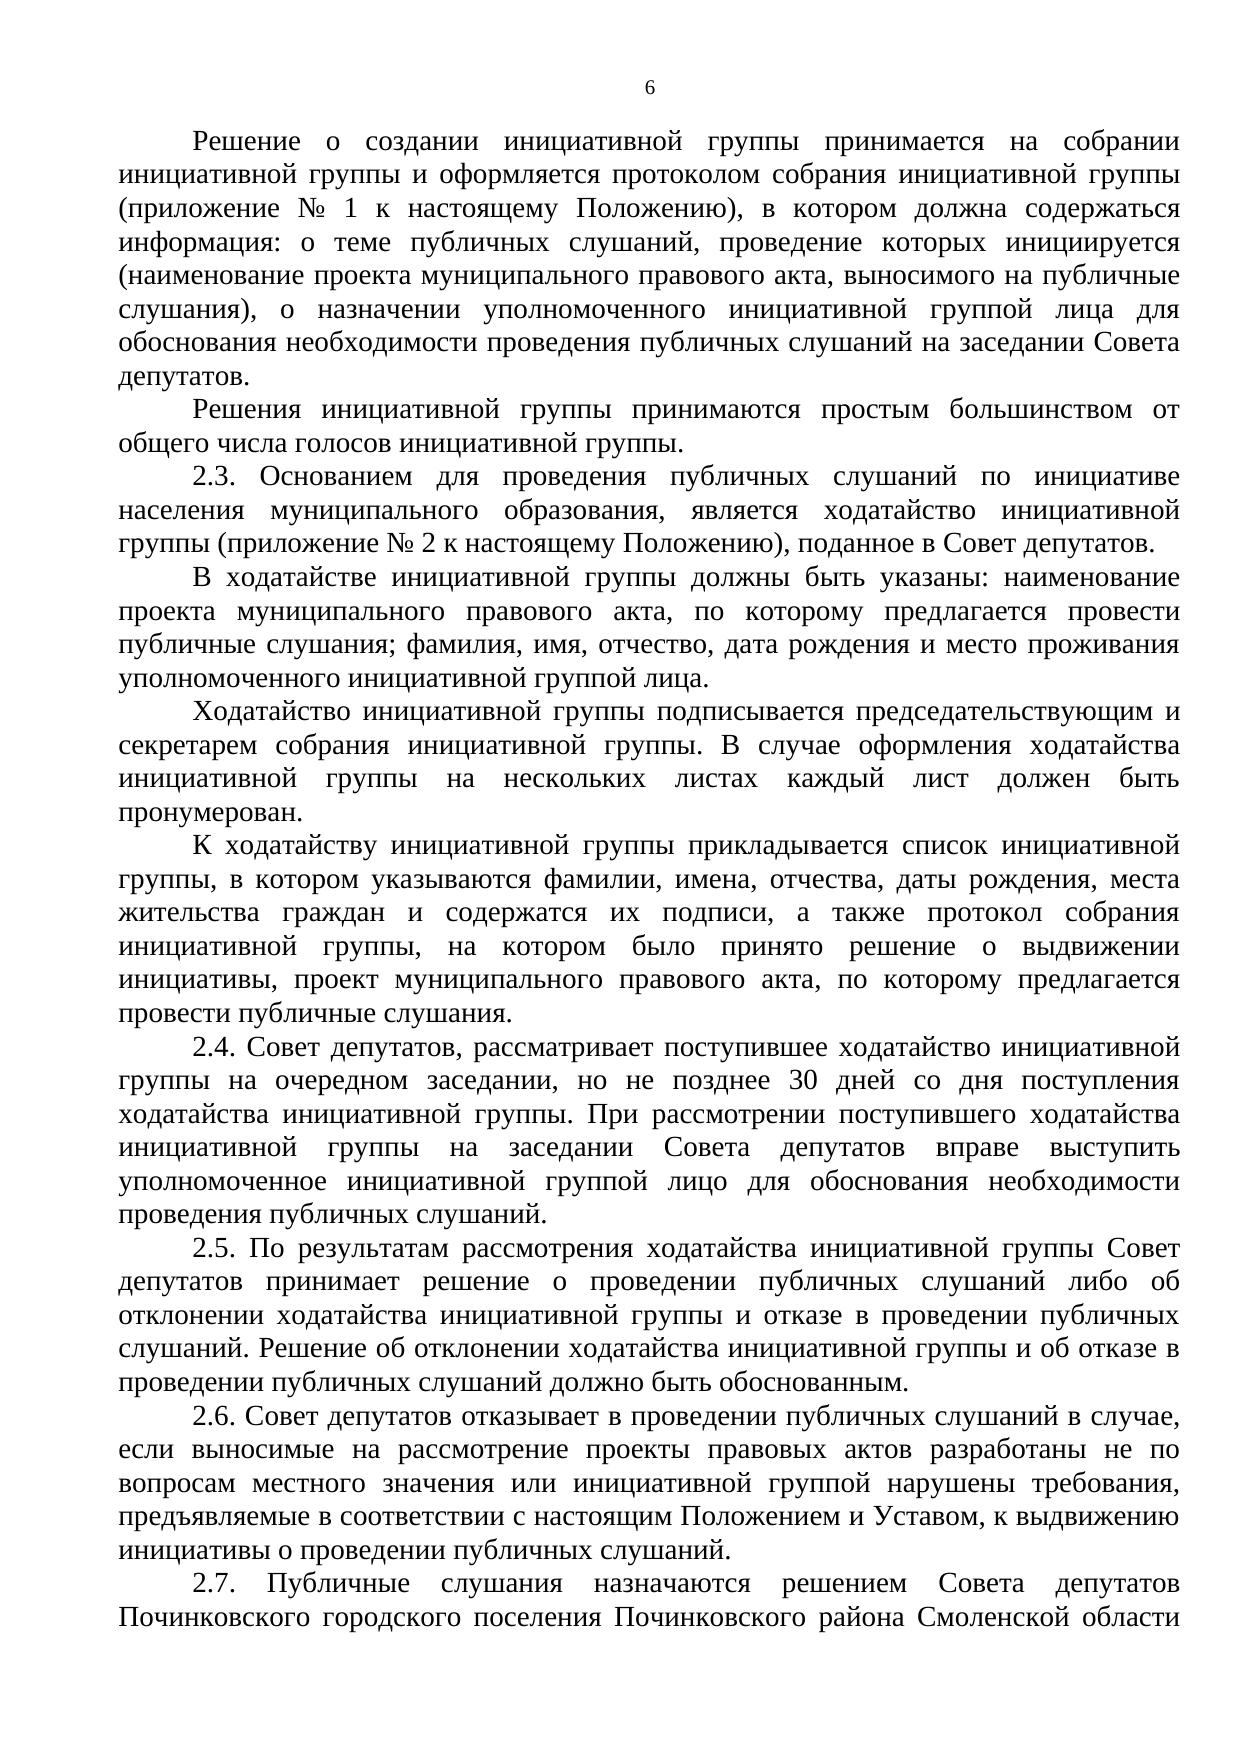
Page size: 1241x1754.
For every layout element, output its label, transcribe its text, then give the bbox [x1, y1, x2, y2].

text Решения инициативной группы принимаются простым большинством от общего числа голосов инициативной группы. [118, 391, 1181, 458]
text 2.6. Совет депутатов отказывает в проведении публичных слушаний в случае, если выносимые на рассмотрение проекты правовых актов разработаны не по вопросам местного значения или инициативной группой нарушены требования, предъявляемые в соответствии с настоящим Положением и Уставом, к выдвижению инициативы о проведении публичных слушаний. [118, 1398, 1181, 1565]
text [118, 1565, 1181, 1632]
text 2.5. По результатам рассмотрения ходатайства инициативной группы Совет депутатов принимает решение о проведении публичных слушаний либо об отклонении ходатайства инициативной группы и отказе в проведении публичных слушаний. Решение об отклонении ходатайства инициативной группы и об отказе в проведении публичных слушаний должно быть обоснованным. [118, 1230, 1181, 1398]
text 2.4. Совет депутатов, рассматривает поступившее ходатайство инициативной группы на очередном заседании, но не позднее 30 дней со дня поступления ходатайства инициативной группы. При рассмотрении поступившего ходатайства инициативной группы на заседании Совета депутатов вправе выступить уполномоченное инициативной группой лицо для обоснования необходимости проведения публичных слушаний. [118, 1029, 1181, 1230]
text 2.3. Основанием для проведения публичных слушаний по инициативе населения муниципального образования, является ходатайство инициативной группы (приложение № 2 к настоящему Положению), поданное в Совет депутатов. [118, 458, 1181, 559]
text К ходатайству инициативной группы прикладывается список инициативной группы, в котором указываются фамилии, имена, отчества, даты рождения, места жительства граждан и содержатся их подписи, а также протокол собрания инициативной группы, на котором было принято решение о выдвижении инициативы, проект муниципального правового акта, по которому предлагается провести публичные слушания. [118, 827, 1181, 1029]
text Ходатайство инициативной группы подписывается председательствующим и секретарем собрания инициативной группы. В случае оформления ходатайства инициативной группы на нескольких листах каждый лист должен быть пронумерован. [118, 693, 1181, 827]
text Решение о создании инициативной группы принимается на собрании инициативной группы и оформляется протоколом собрания инициативной группы (приложение № 1 к настоящему Положению), в котором должна содержаться информация: о теме публичных слушаний, проведение которых инициируется (наименование проекта муниципального правового акта, выносимого на публичные слушания), о назначении уполномоченного инициативной группой лица для обоснования необходимости проведения публичных слушаний на заседании Совета депутатов. [118, 123, 1181, 391]
text В ходатайстве инициативной группы должны быть указаны: наименование проекта муниципального правового акта, по которому предлагается провести публичные слушания; фамилия, имя, отчество, дата рождения и место проживания уполномоченного инициативной группой лица. [118, 559, 1181, 693]
